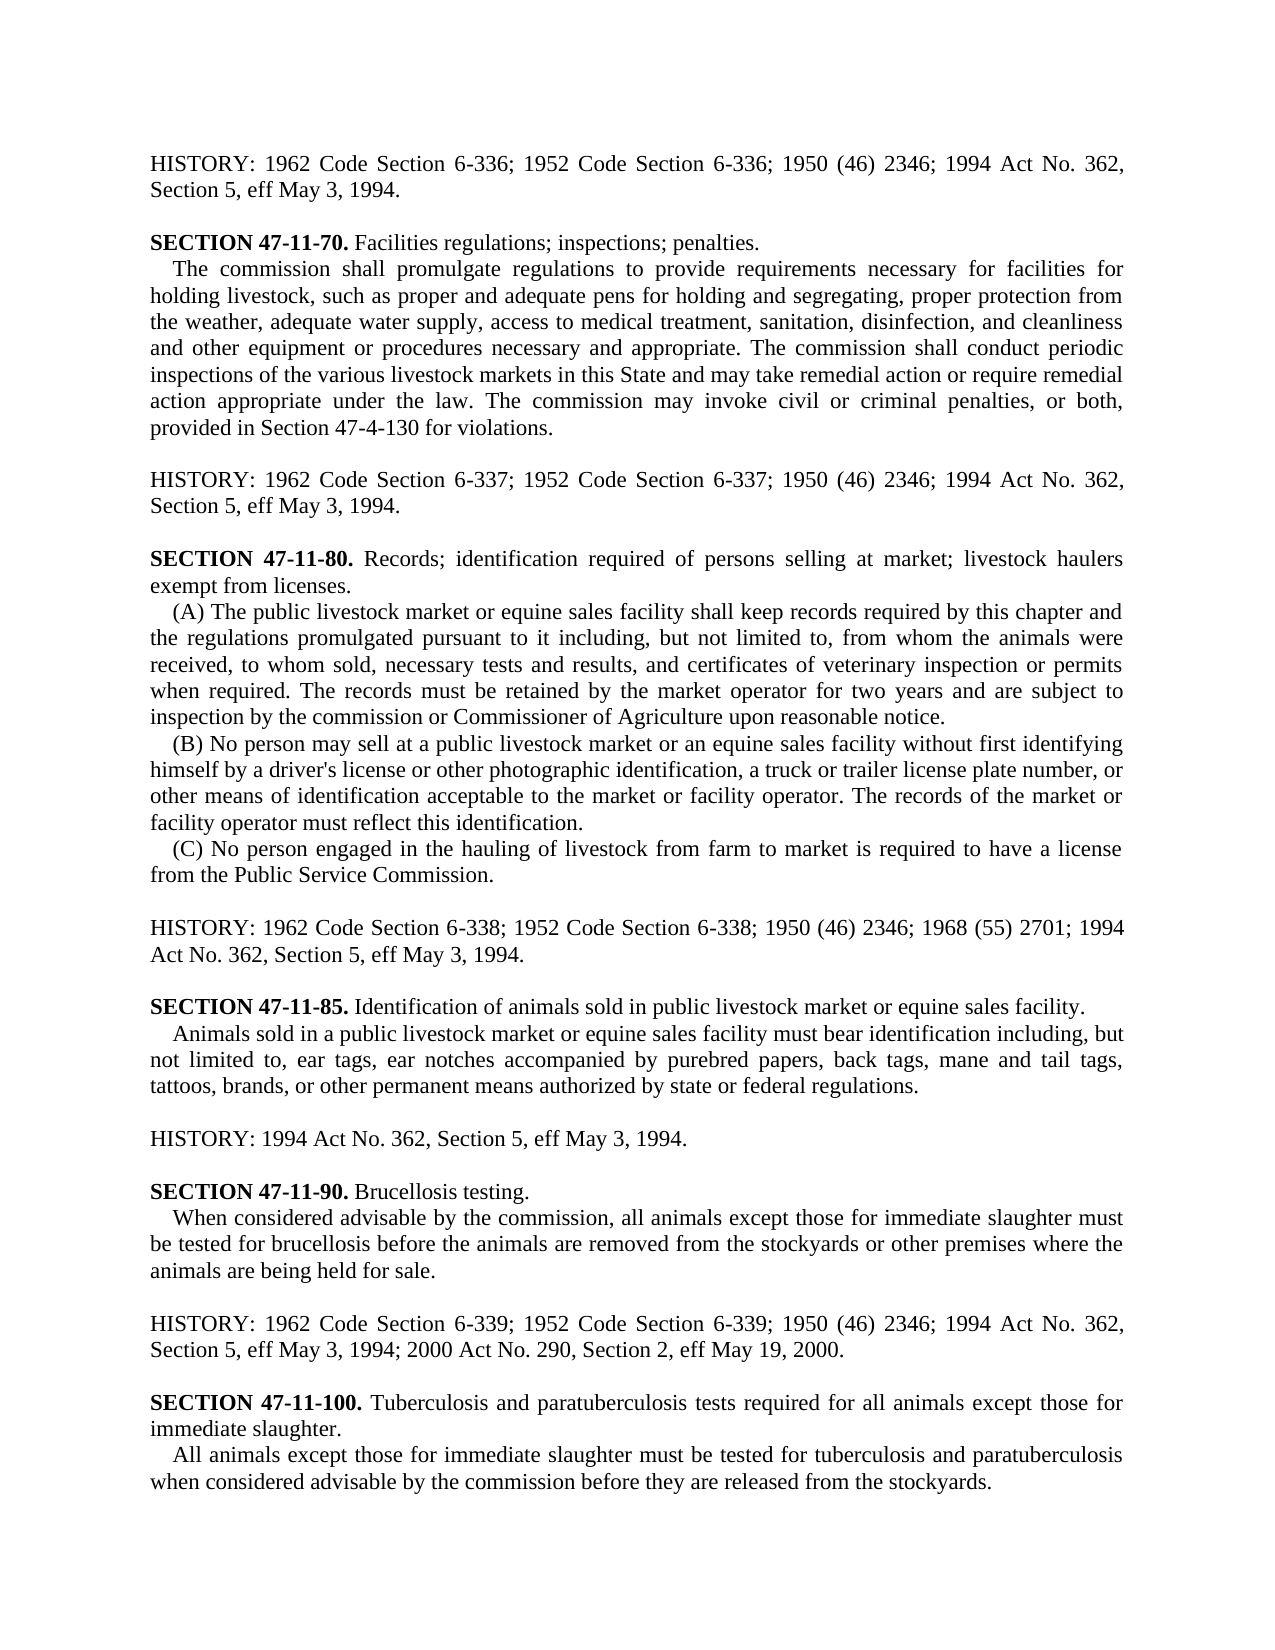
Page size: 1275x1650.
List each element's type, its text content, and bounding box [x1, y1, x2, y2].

text SECTION 47-11-90. Brucellosis testing. [150, 1178, 1125, 1204]
text HISTORY: 1962 Code Section 6-336; 1952 Code Section 6-336; 1950 (46) 2346; 1994 Act No. 362, Section 5, eff May 3, 1994. [150, 150, 1125, 203]
text When considered advisable by the commission, all animals except those for immediate slaughter must be tested for brucellosis before the animals are removed from the stockyards or other premises where the animals are being held for sale. [150, 1204, 1125, 1283]
text Animals sold in a public livestock market or equine sales facility must bear identification including, but not limited to, ear tags, ear notches accompanied by purebred papers, back tags, mane and tail tags, tattoos, brands, or other permanent means authorized by state or federal regulations. [150, 1020, 1125, 1099]
text The commission shall promulgate regulations to provide requirements necessary for facilities for holding livestock, such as proper and adequate pens for holding and segregating, proper protection from the weather, adequate water supply, access to medical treatment, sanitation, disinfection, and cleanliness and other equipment or procedures necessary and appropriate. The commission shall conduct periodic inspections of the various livestock markets in this State and may take remedial action or require remedial action appropriate under the law. The commission may invoke civil or criminal penalties, or both, provided in Section 47-4-130 for violations. [150, 255, 1125, 440]
text SECTION 47-11-70. Facilities regulations; inspections; penalties. [150, 229, 1125, 255]
text (C) No person engaged in the hauling of livestock from farm to market is required to have a license from the Public Service Commission. [150, 835, 1125, 888]
text (B) No person may sell at a public livestock market or an equine sales facility without first identifying himself by a driver's license or other photographic identification, a truck or trailer license plate number, or other means of identification acceptable to the market or facility operator. The records of the market or facility operator must reflect this identification. [150, 730, 1125, 835]
text HISTORY: 1962 Code Section 6-338; 1952 Code Section 6-338; 1950 (46) 2346; 1968 (55) 2701; 1994 Act No. 362, Section 5, eff May 3, 1994. [150, 914, 1125, 967]
text HISTORY: 1962 Code Section 6-339; 1952 Code Section 6-339; 1950 (46) 2346; 1994 Act No. 362, Section 5, eff May 3, 1994; 2000 Act No. 290, Section 2, eff May 19, 2000. [150, 1309, 1125, 1362]
text HISTORY: 1962 Code Section 6-337; 1952 Code Section 6-337; 1950 (46) 2346; 1994 Act No. 362, Section 5, eff May 3, 1994. [150, 466, 1125, 519]
text SECTION 47-11-100. Tuberculosis and paratuberculosis tests required for all animals except those for immediate slaughter. [150, 1389, 1125, 1441]
text HISTORY: 1994 Act No. 362, Section 5, eff May 3, 1994. [150, 1125, 1125, 1151]
text (A) The public livestock market or equine sales facility shall keep records required by this chapter and the regulations promulgated pursuant to it including, but not limited to, from whom the animals were received, to whom sold, necessary tests and results, and certificates of veterinary inspection or permits when required. The records must be retained by the market operator for two years and are subject to inspection by the commission or Commissioner of Agriculture upon reasonable notice. [150, 598, 1125, 730]
text All animals except those for immediate slaughter must be tested for tuberculosis and paratuberculosis when considered advisable by the commission before they are released from the stockyards. [150, 1441, 1125, 1494]
text SECTION 47-11-80. Records; identification required of persons selling at market; livestock haulers exempt from licenses. [150, 545, 1125, 598]
text SECTION 47-11-85. Identification of animals sold in public livestock market or equine sales facility. [150, 993, 1125, 1020]
